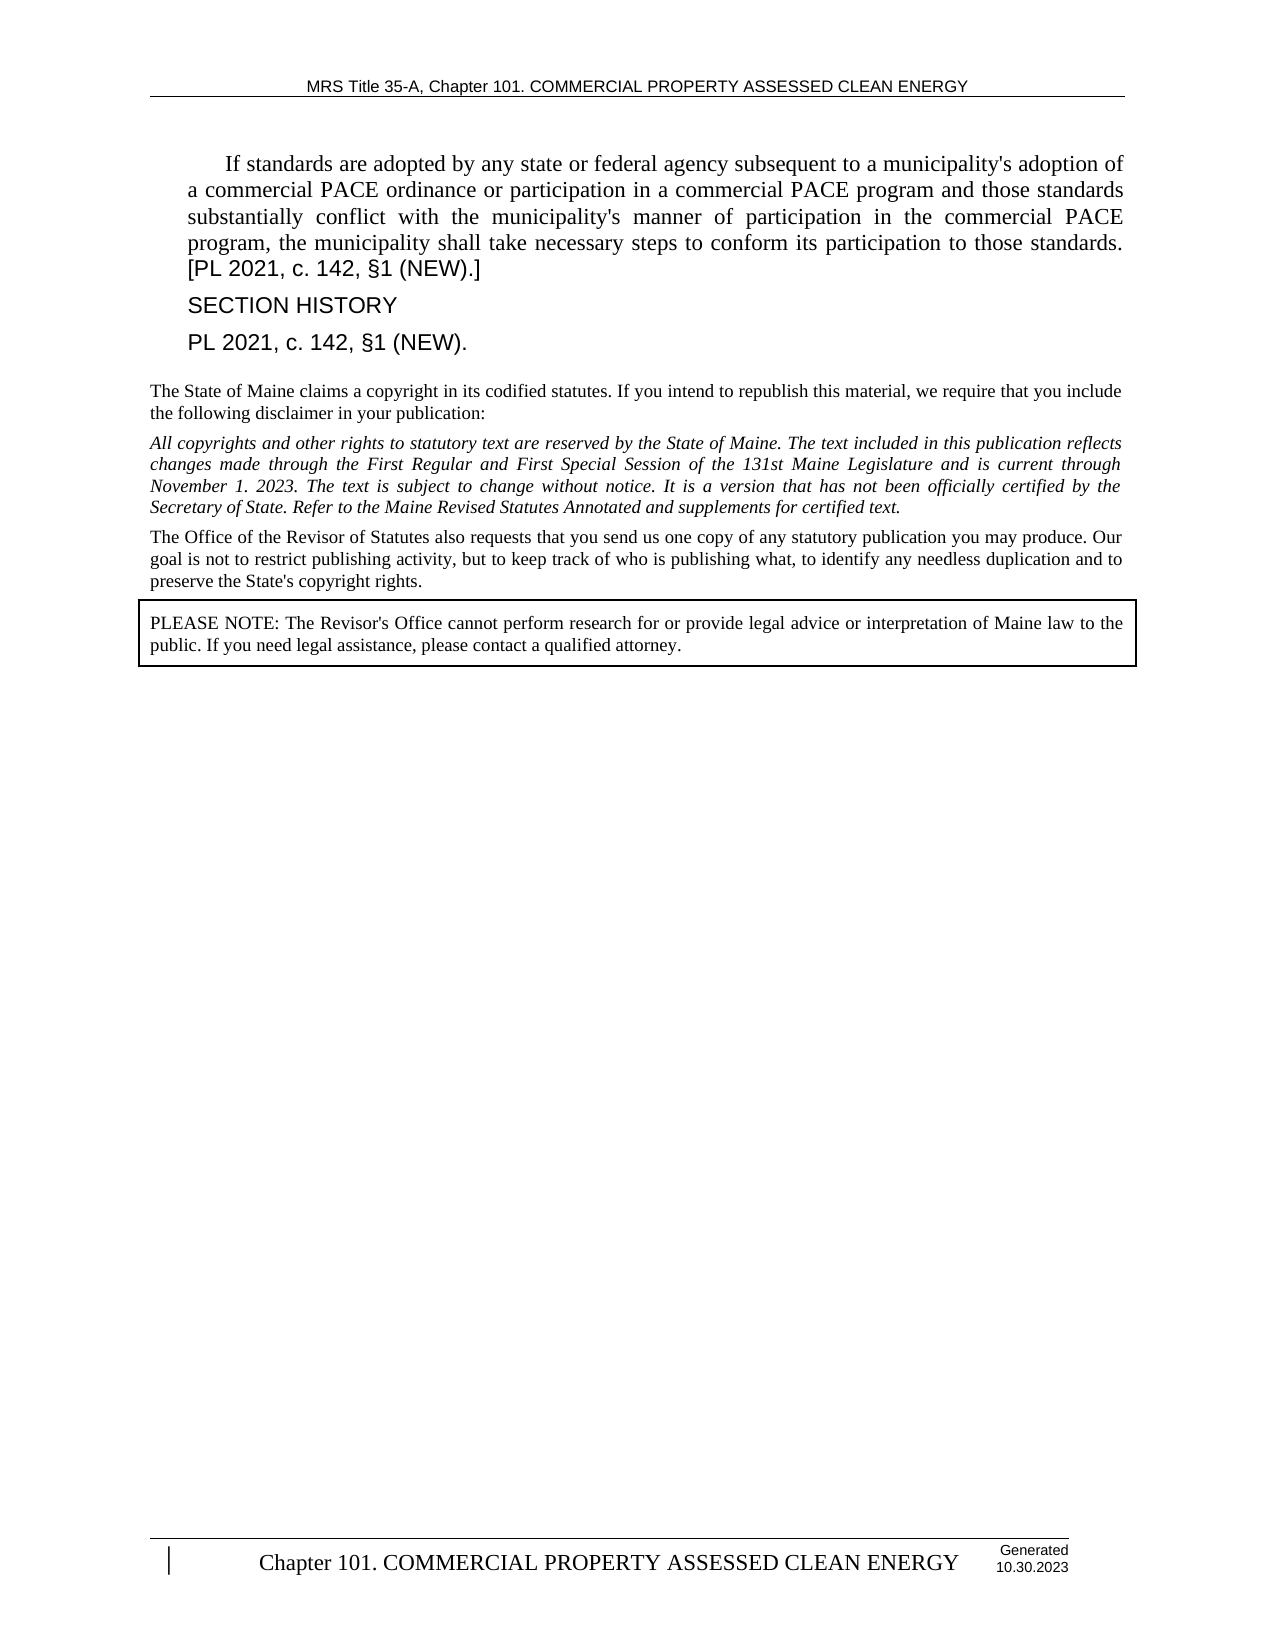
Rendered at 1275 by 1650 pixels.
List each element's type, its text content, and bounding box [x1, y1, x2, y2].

text PL 2021, c. 142, §1 (NEW). [187, 329, 1125, 355]
text PLEASE NOTE: The Revisor's Office cannot perform research for or provide legal advice or interpretation of Maine law to the public. If you need legal assistance, please contact a qualified attorney. [140, 601, 1135, 665]
text If standards are adopted by any state or federal agency subsequent to a municipality's adoption of a commercial PACE ordinance or participation in a commercial PACE program and those standards substantially conflict with the municipality's manner of participation in the commercial PACE program, the municipality shall take necessary steps to conform its participation to those standards. [PL 2021, c. 142, §1 (NEW).] [187, 150, 1125, 282]
text All copyrights and other rights to statutory text are reserved by the State of Maine. The text included in this publication reflects changes made through the First Regular and First Special Session of the 131st Maine Legislature and is current through November 1. 2023 . The text is subject to change without notice. It is a version that has not been officially certified by the Secretary of State. Refer to the Maine Revised Statutes Annotated and supplements for certified text. [150, 432, 1125, 518]
text The Office of the Revisor of Statutes also requests that you send us one copy of any statutory publication you may produce. Our goal is not to restrict publishing activity, but to keep track of who is publishing what, to identify any needless duplication and to preserve the State's copyright rights. [150, 526, 1125, 591]
text The State of Maine claims a copyright in its codified statutes. If you intend to republish this material, we require that you include the following disclaimer in your publication: [150, 380, 1125, 423]
text SECTION HISTORY [187, 292, 1125, 318]
